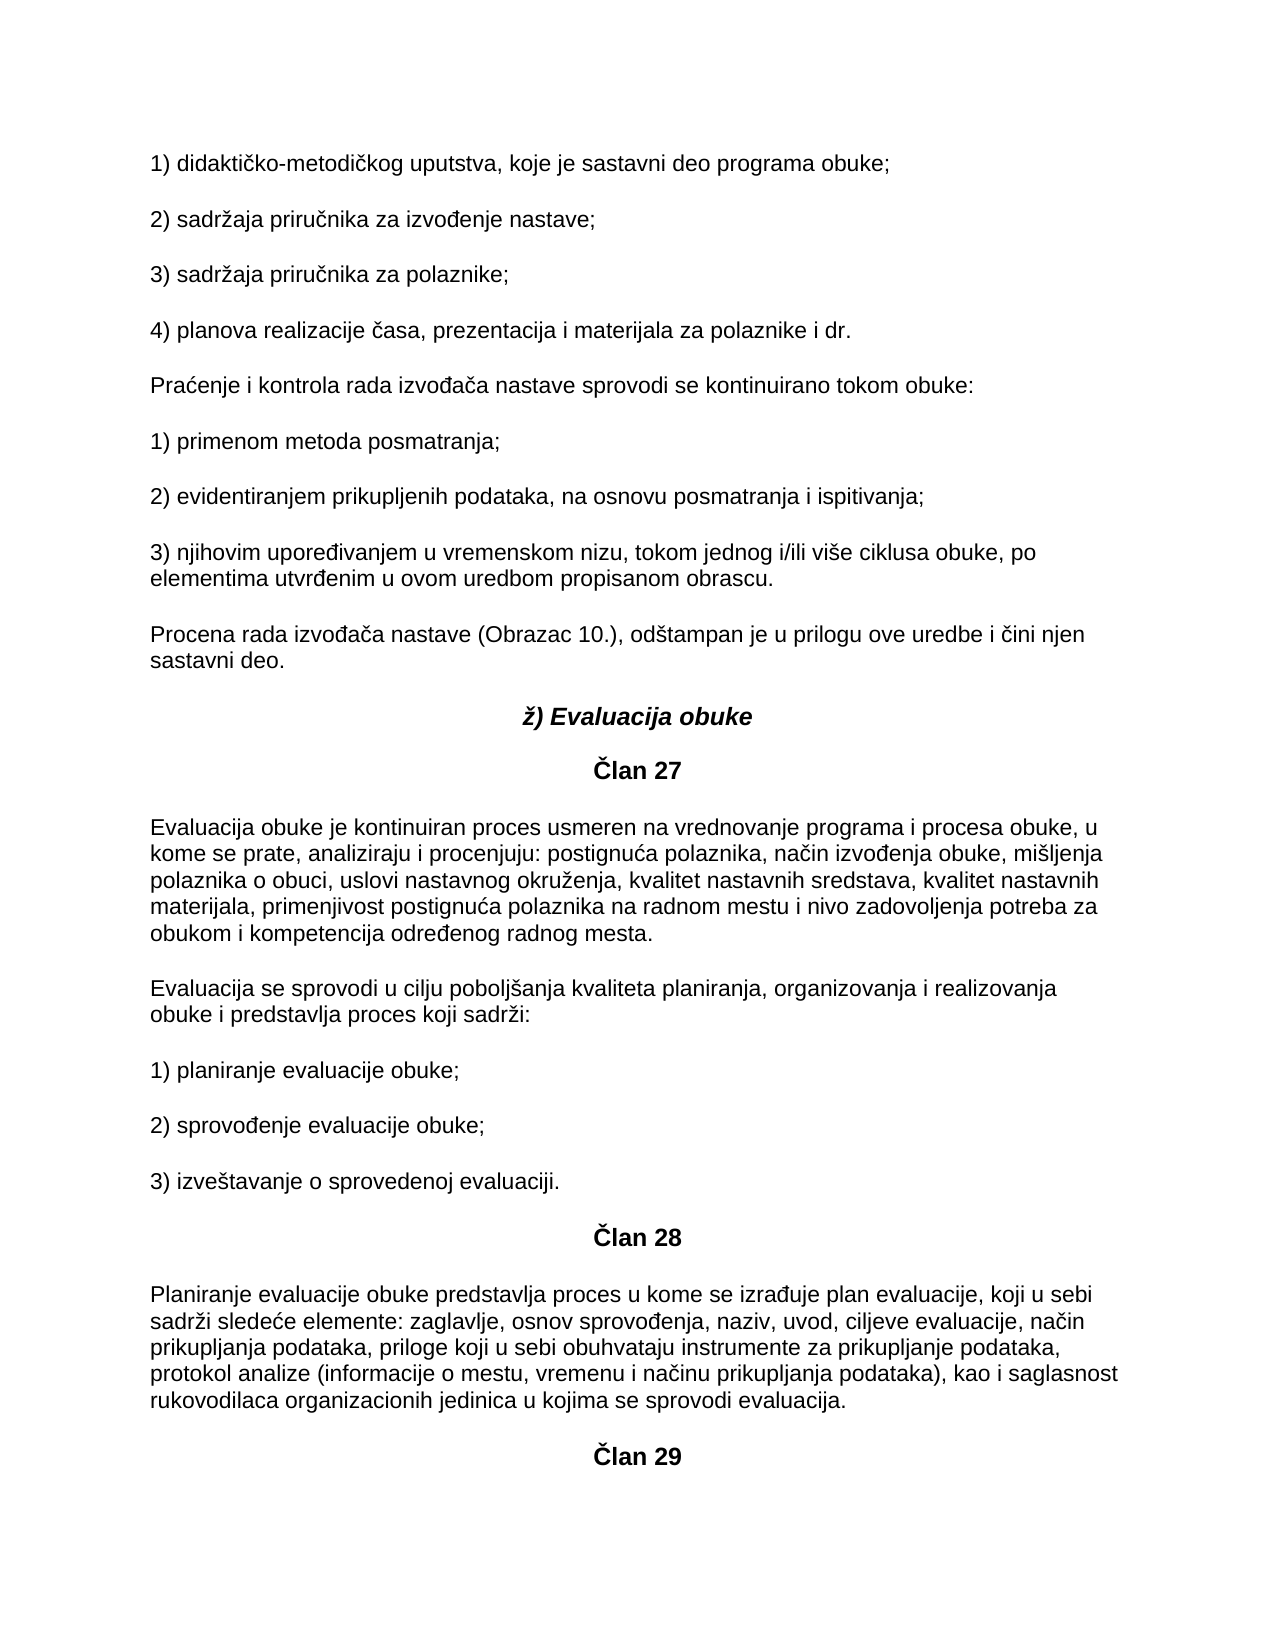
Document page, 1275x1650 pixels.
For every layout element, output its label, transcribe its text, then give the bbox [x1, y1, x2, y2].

text Član 28 [150, 1223, 1125, 1252]
text 3) izveštavanje o sprovedenoj evaluaciji. [150, 1168, 1125, 1194]
text Evaluacija se sprovodi u cilju poboljšanja kvaliteta planiranja, organizovanja i realizovanja obuke i predstavlja proces koji sadrži: [150, 975, 1125, 1028]
text 2) evidentiranjem prikupljenih podataka, na osnovu posmatranja i ispitivanja; [150, 483, 1125, 509]
text ž) Evaluacija obuke [150, 702, 1125, 731]
text Član 27 [150, 756, 1125, 785]
text 1) primenom metoda posmatranja; [150, 428, 1125, 454]
text 2) sprovođenje evaluacije obuke; [150, 1112, 1125, 1139]
text 3) njihovim upoređivanjem u vremenskom nizu, tokom jednog i/ili više ciklusa obuke, po elementima utvrđenim u ovom uredbom propisanom obrascu. [150, 539, 1125, 591]
text 1) planiranje evaluacije obuke; [150, 1057, 1125, 1083]
text Evaluacija obuke je kontinuiran proces usmeren na vrednovanje programa i procesa obuke, u kome se prate, analiziraju i procenjuju: postignuća polaznika, način izvođenja obuke, mišljenja polaznika o obuci, uslovi nastavnog okruženja, kvalitet nastavnih sredstava, kvalitet nastavnih materijala, primenjivost postignuća polaznika na radnom mestu i nivo zadovoljenja potreba za obukom i kompetencija određenog radnog mesta. [150, 814, 1125, 946]
text 4) planova realizacije časa, prezentacija i materijala za polaznike i dr. [150, 317, 1125, 343]
text Planiranje evaluacije obuke predstavlja proces u kome se izrađuje plan evaluacije, koji u sebi sadrži sledeće elemente: zaglavlje, osnov sprovođenja, naziv, uvod, ciljeve evaluacije, način prikupljanja podataka, priloge koji u sebi obuhvataju instrumente za prikupljanje podataka, protokol analize (informacije o mestu, vremenu i načinu prikupljanja podataka), kao i saglasnost rukovodilaca organizacionih jedinica u kojima se sprovodi evaluacija. [150, 1281, 1125, 1413]
text 1) didaktičko-metodičkog uputstva, koje je sastavni deo programa obuke; [150, 150, 1125, 176]
text Praćenje i kontrola rada izvođača nastave sprovodi se kontinuirano tokom obuke: [150, 372, 1125, 398]
text 3) sadržaja priručnika za polaznike; [150, 261, 1125, 287]
text 2) sadržaja priručnika za izvođenje nastave; [150, 206, 1125, 232]
text Procena rada izvođača nastave (Obrazac 10.), odštampan je u prilogu ove uredbe i čini njen sastavni deo. [150, 621, 1125, 673]
text Član 29 [150, 1442, 1125, 1471]
